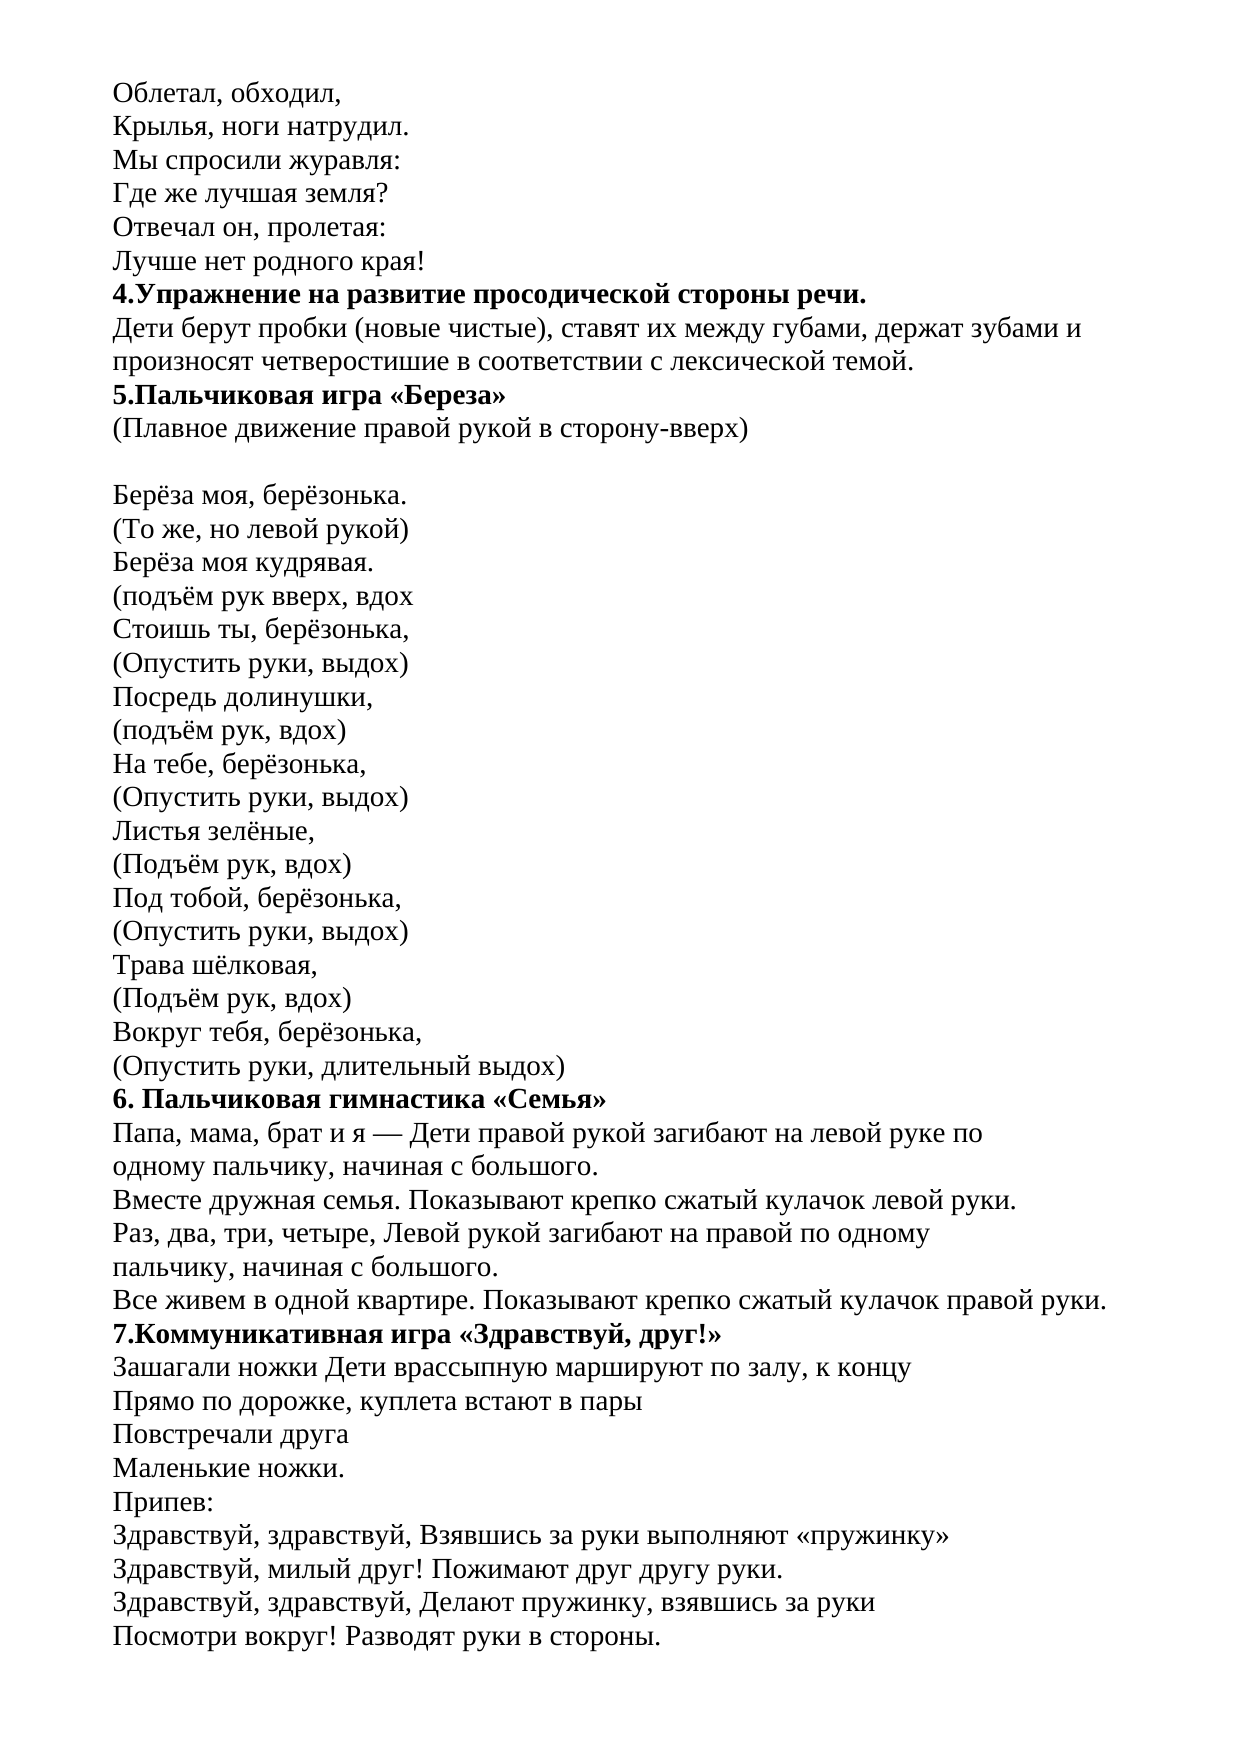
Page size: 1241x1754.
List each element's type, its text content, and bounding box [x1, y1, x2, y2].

text 6. Пальчиковая гимнастика «Семья» [112, 1081, 1165, 1115]
text (Подъём рук, вдох) [112, 981, 1165, 1014]
text Прямо по дорожке, куплета встают в пары [112, 1383, 1165, 1417]
text одному пальчику, начиная с большого. [112, 1148, 1165, 1182]
text (Опустить руки, выдох) [112, 779, 1165, 813]
text (Подъём рук, вдох) [112, 846, 1165, 880]
text Папа, мама, брат и я — Дети правой рукой загибают на левой руке по [112, 1115, 1165, 1148]
text Здравствуй, здравствуй, Делают пружинку, взявшись за руки [112, 1584, 1165, 1618]
text Раз, два, три, четыре, Левой рукой загибают на правой по одному [112, 1215, 1165, 1249]
text Зашагали ножки Дети врассыпную маршируют по залу, к концу [112, 1349, 1165, 1383]
text 7.Коммуникативная игра «Здравствуй, друг!» [112, 1316, 1165, 1349]
text Под тобой, берёзонька, [112, 880, 1165, 913]
text 5.Пальчиковая игра «Береза» [112, 377, 1165, 410]
text Посмотри вокруг! Разводят руки в стороны. [112, 1618, 1165, 1651]
text (Опустить руки, выдох) [112, 645, 1165, 679]
text (Опустить руки, выдох) [112, 913, 1165, 947]
text Здравствуй, милый друг! Пожимают друг другу руки. [112, 1551, 1165, 1584]
text Листья зелёные, [112, 813, 1165, 846]
text Повстречали друга [112, 1417, 1165, 1450]
text 4.Упражнение на развитие просодической стороны речи. Дети берут пробки (новые чистые), ставят их между губами, держат зубами и произносят четверостишие в соответствии с лексической темой. [112, 276, 1165, 377]
text Посредь долинушки, [112, 679, 1165, 712]
text Все живем в одной квартире. Показывают крепко сжатый кулачок правой руки. [112, 1282, 1165, 1316]
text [112, 75, 1165, 276]
text Берёза моя, берёзонька. [112, 477, 1165, 511]
text Берёза моя кудрявая. [112, 544, 1165, 578]
text Здравствуй, здравствуй, Взявшись за руки выполняют «пружинку» [112, 1517, 1165, 1551]
text Трава шёлковая, [112, 947, 1165, 981]
text Вместе дружная семья. Показывают крепко сжатый кулачок левой руки. [112, 1182, 1165, 1215]
text (подъём рук, вдох) [112, 712, 1165, 746]
text На тебе, берёзонька, [112, 746, 1165, 779]
text Припев: [112, 1484, 1165, 1517]
text (подъём рук вверх, вдох [112, 578, 1165, 612]
text Маленькие ножки. [112, 1450, 1165, 1484]
text (Опустить руки, длительный выдох) [112, 1048, 1165, 1081]
text (То же, но левой рукой) [112, 511, 1165, 544]
text Вокруг тебя, берёзонька, [112, 1014, 1165, 1048]
text (Плавное движение правой рукой в сторону-вверх) [112, 410, 1165, 444]
text пальчику, начиная с большого. [112, 1249, 1165, 1282]
text Стоишь ты, берёзонька, [112, 612, 1165, 645]
